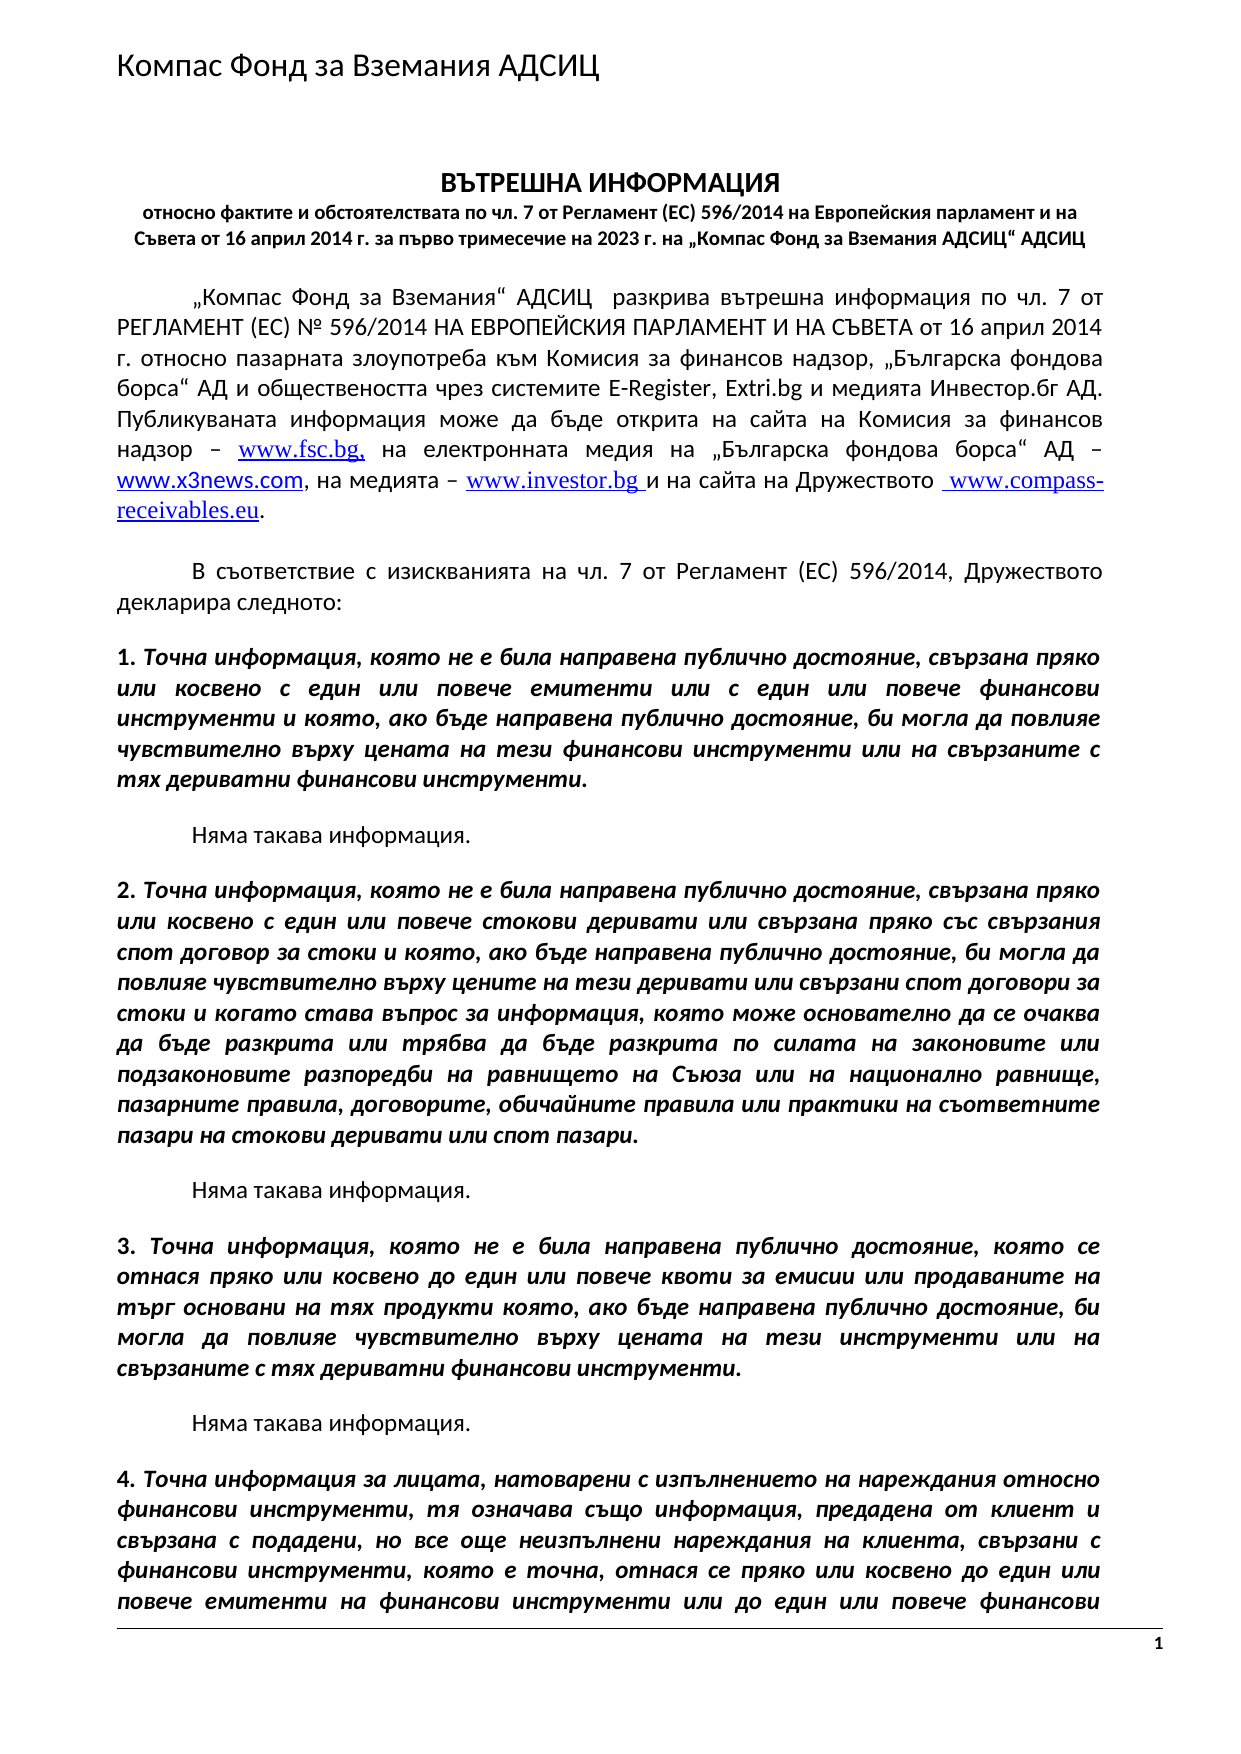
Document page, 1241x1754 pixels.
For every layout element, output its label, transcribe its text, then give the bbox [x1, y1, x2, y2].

text 2. Точна информация, която не е била направена публично достояние, свързана пряко или косвено с един или повече стокови деривати или свързана пряко със свързания спот договор за стоки и която, ако бъде направена публично достояние, би могла да повлияе чувствително върху цените на тези деривати или свързани спот договори за стоки и когато става въпрос за информация, която може основателно да се очаква да бъде разкрита или трябва да бъде разкрита по силата на законовите или подзаконовите разпоредби на равнището на Съюза или на национално равнище, пазарните правила, договорите, обичайните правила или практики на съответните пазари на стокови деривати или спот пазари. [117, 874, 1104, 1149]
text Няма такава информация. [117, 1407, 1104, 1438]
text относно фактите и обстоятелствата по чл. 7 от Регламент (ЕС) 596/2014 на Европейския парламент и на Съвета от 16 април 2014 г. за първо тримесечие на 2023 г. на „Компас Фонд за Вземания АДСИЦ“ АДСИЦ [117, 199, 1104, 250]
text В съответствие с изискванията на чл. 7 от Регламент (ЕС) 596/2014, Дружеството декларира следното: [117, 555, 1104, 616]
text 1. Точна информация, която не е била направена публично достояние, свързана пряко или косвено с един или повече емитенти или с един или повече финансови инструменти и която, ако бъде направена публично достояние, би могла да повлияе чувствително върху цената на тези финансови инструменти или на свързаните с тях дериватни финансови инструменти. [117, 641, 1104, 794]
text 3. Точна информация, която не е била направена публично достояние, която се отнася пряко или косвено до един или повече квоти за емисии или продаваните на търг основани на тях продукти която, ако бъде направена публично достояние, би могла да повлияе чувствително върху цената на тези инструменти или на свързаните с тях дериватни финансови инструменти. [117, 1230, 1104, 1382]
text ВЪТРЕШНА ИНФОРМАЦИЯ [117, 164, 1104, 199]
text Няма такава информация. [117, 1174, 1104, 1205]
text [117, 1463, 1104, 1616]
text Няма такава информация. [117, 819, 1104, 849]
text „Компас Фонд за Вземания“ АДСИЦ разкрива вътрешна информация по чл. 7 от РЕГЛАМЕНТ (ЕС) № 596/2014 НА ЕВРОПЕЙСКИЯ ПАРЛАМЕНТ И НА СЪВЕТА от 16 април 2014 г. относно пазарната злоупотреба към Комисия за финансов надзор, „Българска фондова борса“ АД и обществеността чрез системите E-Register, Extri.bg и медията Инвестор.бг АД. Публикуваната информация може да бъде открита на сайта на Комисия за финансов надзор – www.fsc.bg, на електронната медия на „Българска фондова борса“ АД – www.x3news.com, на медията – www.investor.bg и на сайта на Дружеството www.compass-receivables.eu. [117, 281, 1104, 525]
